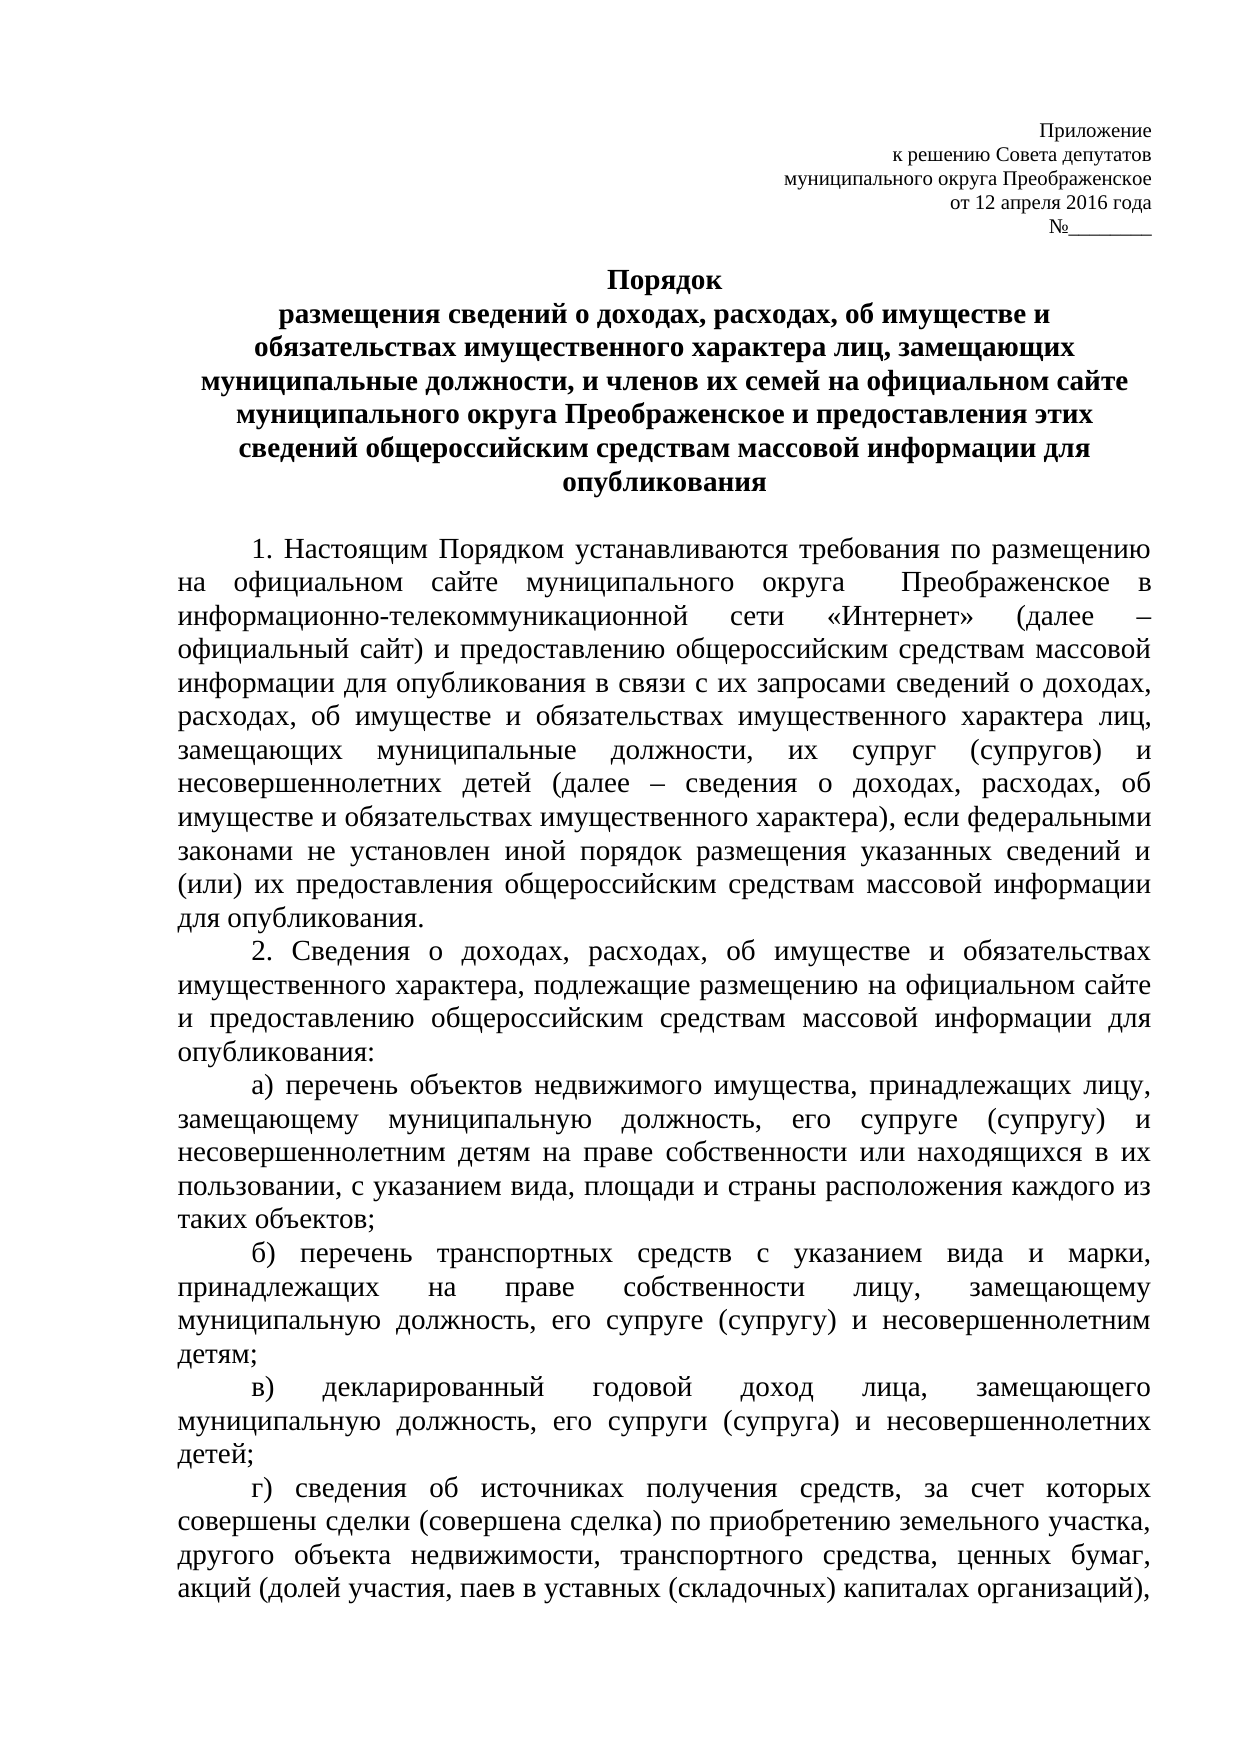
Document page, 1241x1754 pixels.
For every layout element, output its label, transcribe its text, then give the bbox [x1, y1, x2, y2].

text Порядок [177, 262, 1152, 296]
text в) декларированный годовой доход лица, замещающего муниципальную должность, его супруги (супруга) и несовершеннолетних детей; [177, 1369, 1152, 1470]
text к решению Совета депутатов [177, 142, 1152, 166]
text муниципального округа Преображенское [177, 166, 1152, 190]
text 2. Сведения о доходах, расходах, об имуществе и обязательствах имущественного характера, подлежащие размещению на официальном сайте и предоставлению общероссийским средствам массовой информации для опубликования: [177, 933, 1152, 1067]
text 1. Настоящим Порядком устанавливаются требования по размещению на официальном сайте муниципального округа Преображенское в информационно-телекоммуникационной сети «Интернет» (далее – официальный сайт) и предоставлению общероссийским средствам массовой информации для опубликования в связи с их запросами сведений о доходах, расходах, об имуществе и обязательствах имущественного характера лиц, замещающих муниципальные должности, их супруг (супругов) и несовершеннолетних детей (далее – сведения о доходах, расходах, об имуществе и обязательствах имущественного характера), если федеральными законами не установлен иной порядок размещения указанных сведений и (или) их предоставления общероссийским средствам массовой информации для опубликования. [177, 531, 1152, 933]
text а) перечень объектов недвижимого имущества, принадлежащих лицу, замещающему муниципальную должность, его супруге (супругу) и несовершеннолетним детям на праве собственности или находящихся в их пользовании, с указанием вида, площади и страны расположения каждого из таких объектов; [177, 1067, 1152, 1235]
text Приложение [177, 118, 1152, 142]
text размещения сведений о доходах, расходах, об имуществе и обязательствах имущественного характера лиц, замещающих муниципальные должности, и членов их семей на официальном сайте муниципального округа Преображенское и предоставления этих сведений общероссийским средствам массовой информации для опубликования [177, 296, 1152, 497]
text от 12 апреля 2016 года [177, 190, 1152, 214]
text №________ [177, 214, 1152, 238]
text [177, 1470, 1152, 1604]
text б) перечень транспортных средств с указанием вида и марки, принадлежащих на праве собственности лицу, замещающему муниципальную должность, его супруге (супругу) и несовершеннолетним детям; [177, 1235, 1152, 1369]
